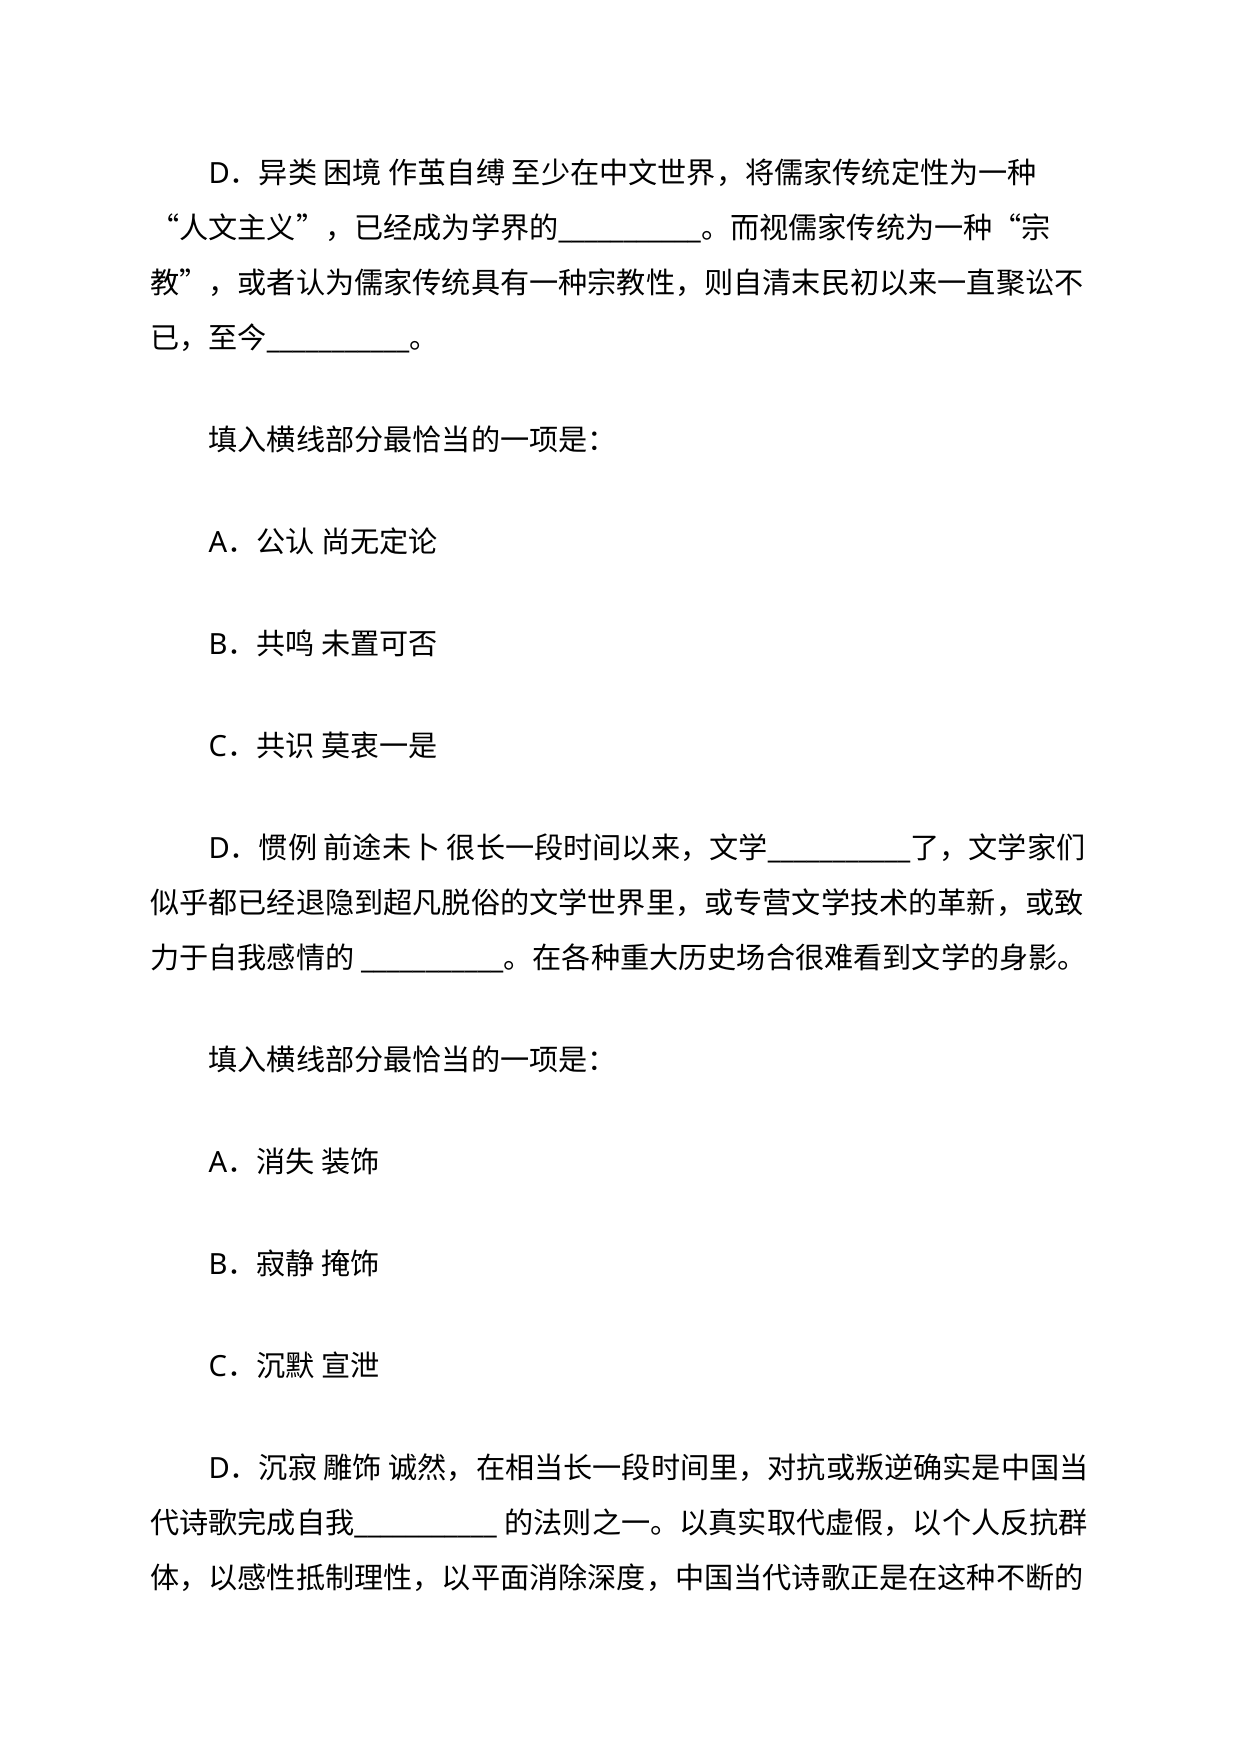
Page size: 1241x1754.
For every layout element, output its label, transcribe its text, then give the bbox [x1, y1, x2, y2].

text C．沉默 宣泄 [150, 1342, 1090, 1384]
text 填入横线部分最恰当的一项是： [150, 1036, 1090, 1079]
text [150, 1444, 1090, 1596]
text D．惯例 前途未卜 很长一段时间以来，文学___________了，文学家们似乎都已经退隐到超凡脱俗的文学世界里，或专营文学技术的革新，或致力于自我感情的 ___________。在各种重大历史场合很难看到文学的身影。 [150, 824, 1090, 977]
text B．寂静 掩饰 [150, 1240, 1090, 1283]
text B．共鸣 未置可否 [150, 621, 1090, 663]
text A．公认 尚无定论 [150, 519, 1090, 561]
text 填入横线部分最恰当的一项是： [150, 417, 1090, 459]
text C．共识 莫衷一是 [150, 723, 1090, 765]
text A．消失 装饰 [150, 1138, 1090, 1181]
text D．异类 困境 作茧自缚 至少在中文世界，将儒家传统定性为一种“人文主义”，已经成为学界的___________。而视儒家传统为一种“宗教”，或者认为儒家传统具有一种宗教性，则自清末民初以来一直聚讼不已，至今___________。 [150, 150, 1090, 357]
